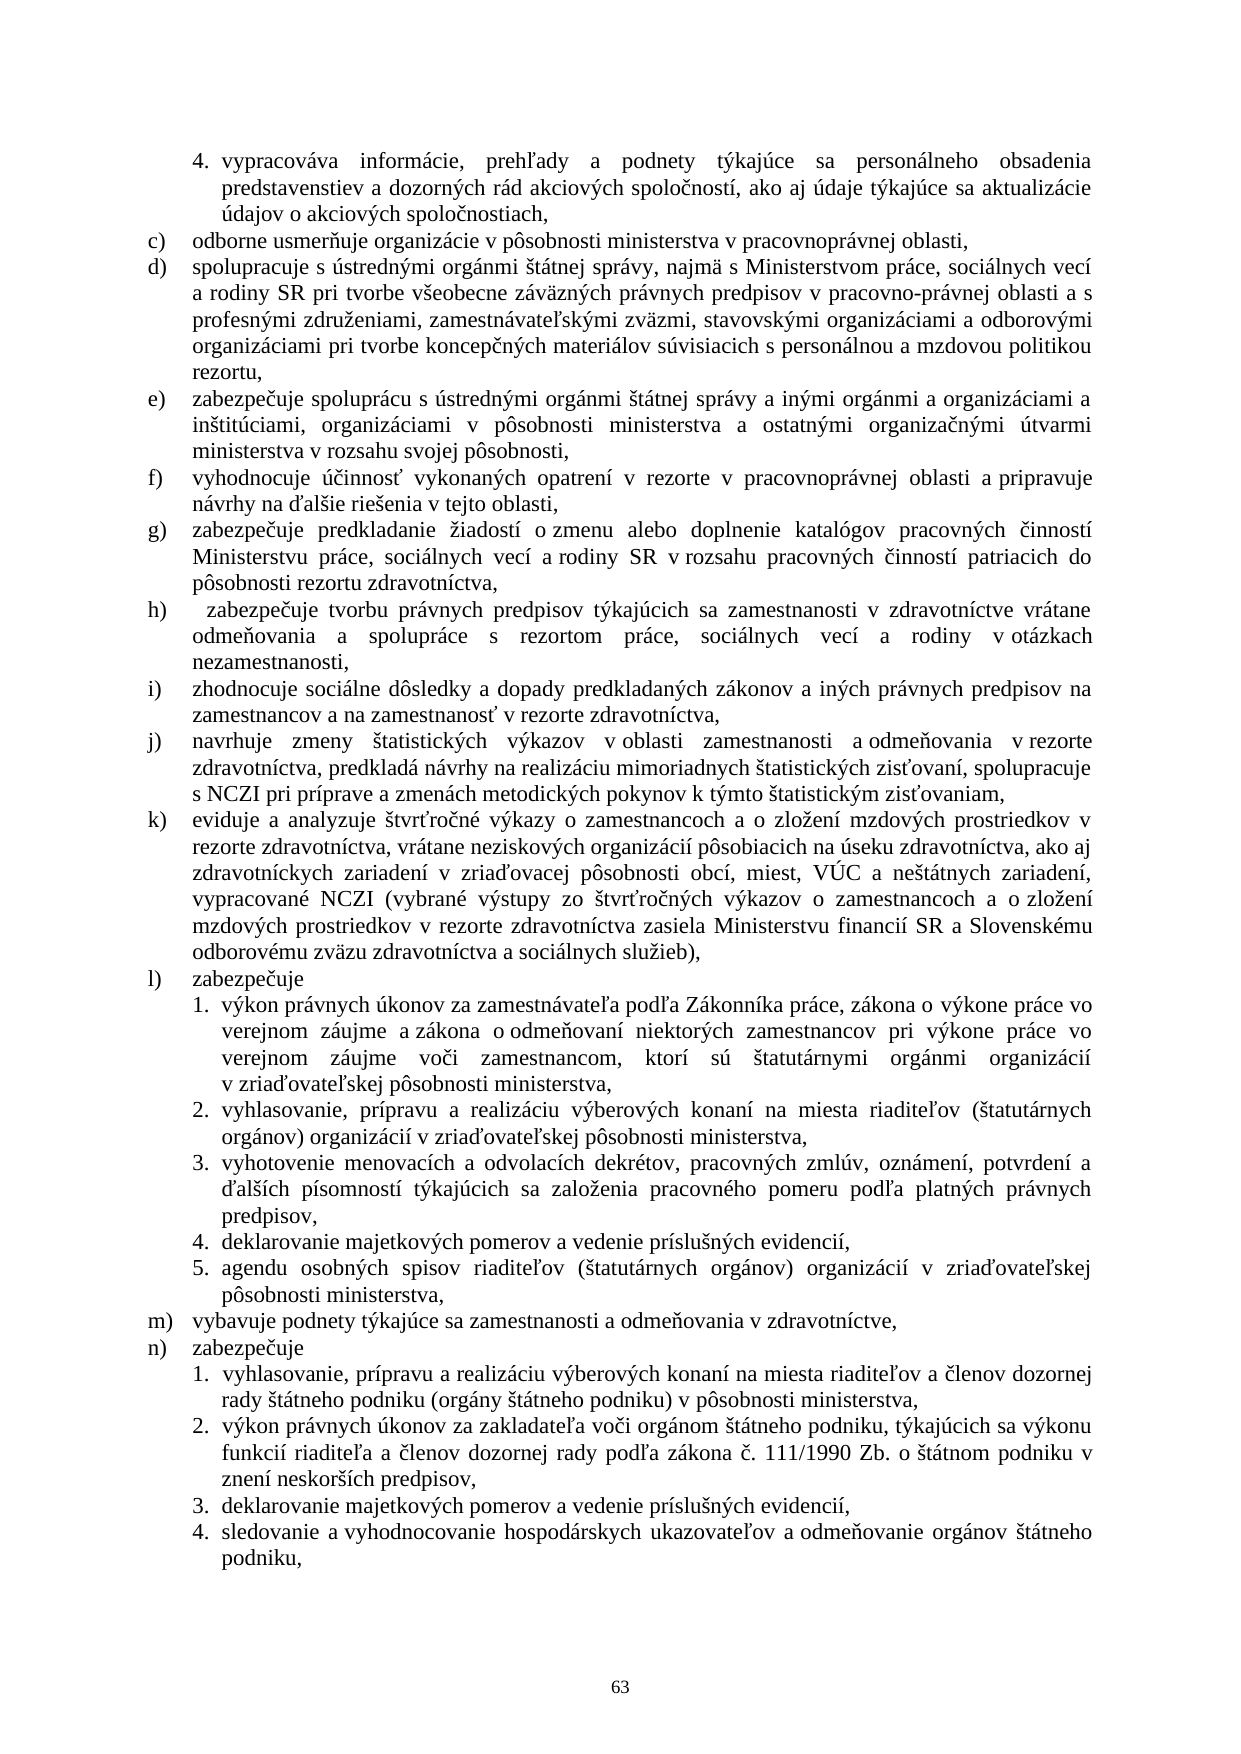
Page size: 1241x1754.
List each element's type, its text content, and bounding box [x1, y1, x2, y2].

text j) navrhuje zmeny štatistických výkazov v oblasti zamestnanosti a odmeňovania v rezorte zdravotníctva, predkladá návrhy na realizáciu mimoriadnych štatistických zisťovaní, spolupracuje s NCZI pri príprave a zmenách metodických pokynov k týmto štatistickým zisťovaniam, [148, 727, 1093, 806]
text h) zabezpečuje tvorbu právnych predpisov týkajúcich sa zamestnanosti v zdravotníctve vrátane odmeňovania a spolupráce s rezortom práce, sociálnych vecí a rodiny v otázkach nezamestnanosti, [148, 596, 1093, 675]
text g) zabezpečuje predkladanie žiadostí o zmenu alebo doplnenie katalógov pracovných činností Ministerstvu práce, sociálnych vecí a rodiny SR v rozsahu pracovných činností patriacich do pôsobnosti rezortu zdravotníctva, [148, 517, 1093, 596]
text m) vybavuje podnety týkajúce sa zamestnanosti a odmeňovania v zdravotníctve, [148, 1307, 1093, 1333]
text 4. deklarovanie majetkových pomerov a vedenie príslušných evidencií, [192, 1228, 1093, 1254]
text 2. výkon právnych úkonov za zakladateľa voči orgánom štátneho podniku, týkajúcich sa výkonu funkcií riaditeľa a členov dozornej rady podľa zákona č. 111/1990 Zb. o štátnom podniku v znení neskorších predpisov, [192, 1413, 1093, 1492]
text 1. výkon právnych úkonov za zamestnávateľa podľa Zákonníka práce, zákona o výkone práce vo verejnom záujme a zákona o odmeňovaní niektorých zamestnancov pri výkone práce vo verejnom záujme voči zamestnancom, ktorí sú štatutárnymi orgánmi organizácií v zriaďovateľskej pôsobnosti ministerstva, [192, 991, 1093, 1096]
text d) spolupracuje s ústrednými orgánmi štátnej správy, najmä s Ministerstvom práce, sociálnych vecí a rodiny SR pri tvorbe všeobecne záväzných právnych predpisov v pracovno-právnej oblasti a s profesnými združeniami, zamestnávateľskými zväzmi, stavovskými organizáciami a odborovými organizáciami pri tvorbe koncepčných materiálov súvisiacich s personálnou a mzdovou politikou rezortu, [148, 253, 1093, 385]
text 4. vypracováva informácie, prehľady a podnety týkajúce sa personálneho obsadenia predstavenstiev a dozorných rád akciových spoločností, ako aj údaje týkajúce sa aktualizácie údajov o akciových spoločnostiach, [192, 148, 1093, 227]
text f) vyhodnocuje účinnosť vykonaných opatrení v rezorte v pracovnoprávnej oblasti a pripravuje návrhy na ďalšie riešenia v tejto oblasti, [148, 464, 1093, 517]
text 5. agendu osobných spisov riaditeľov (štatutárnych orgánov) organizácií v zriaďovateľskej pôsobnosti ministerstva, [192, 1254, 1093, 1307]
text k) eviduje a analyzuje štvrťročné výkazy o zamestnancoch a o zložení mzdových prostriedkov v rezorte zdravotníctva, vrátane neziskových organizácií pôsobiacich na úseku zdravotníctva, ako aj zdravotníckych zariadení v zriaďovacej pôsobnosti obcí, miest, VÚC a neštátnych zariadení, vypracované NCZI (vybrané výstupy zo štvrťročných výkazov o zamestnancoch a o zložení mzdových prostriedkov v rezorte zdravotníctva zasiela Ministerstvu financií SR a Slovenskému odborovému zväzu zdravotníctva a sociálnych služieb), [148, 806, 1093, 964]
text 4. sledovanie a vyhodnocovanie hospodárskych ukazovateľov a odmeňovanie orgánov štátneho podniku, [192, 1518, 1093, 1571]
text n) zabezpečuje [148, 1333, 1093, 1360]
text e) zabezpečuje spoluprácu s ústrednými orgánmi štátnej správy a inými orgánmi a organizáciami a inštitúciami, organizáciami v pôsobnosti ministerstva a ostatnými organizačnými útvarmi ministerstva v rozsahu svojej pôsobnosti, [148, 385, 1093, 464]
text i) zhodnocuje sociálne dôsledky a dopady predkladaných zákonov a iných právnych predpisov na zamestnancov a na zamestnanosť v rezorte zdravotníctva, [148, 675, 1093, 727]
text 2. vyhlasovanie, prípravu a realizáciu výberových konaní na miesta riaditeľov (štatutárnych orgánov) organizácií v zriaďovateľskej pôsobnosti ministerstva, [192, 1096, 1093, 1149]
text 3. vyhotovenie menovacích a odvolacích dekrétov, pracovných zmlúv, oznámení, potvrdení a ďalších písomností týkajúcich sa založenia pracovného pomeru podľa platných právnych predpisov, [192, 1149, 1093, 1228]
text 3. deklarovanie majetkových pomerov a vedenie príslušných evidencií, [192, 1492, 1093, 1518]
text 1. vyhlasovanie, prípravu a realizáciu výberových konaní na miesta riaditeľov a členov dozornej rady štátneho podniku (orgány štátneho podniku) v pôsobnosti ministerstva, [192, 1360, 1093, 1413]
text l) zabezpečuje [148, 964, 1093, 991]
text c) odborne usmerňuje organizácie v pôsobnosti ministerstva v pracovnoprávnej oblasti, [148, 227, 1093, 253]
